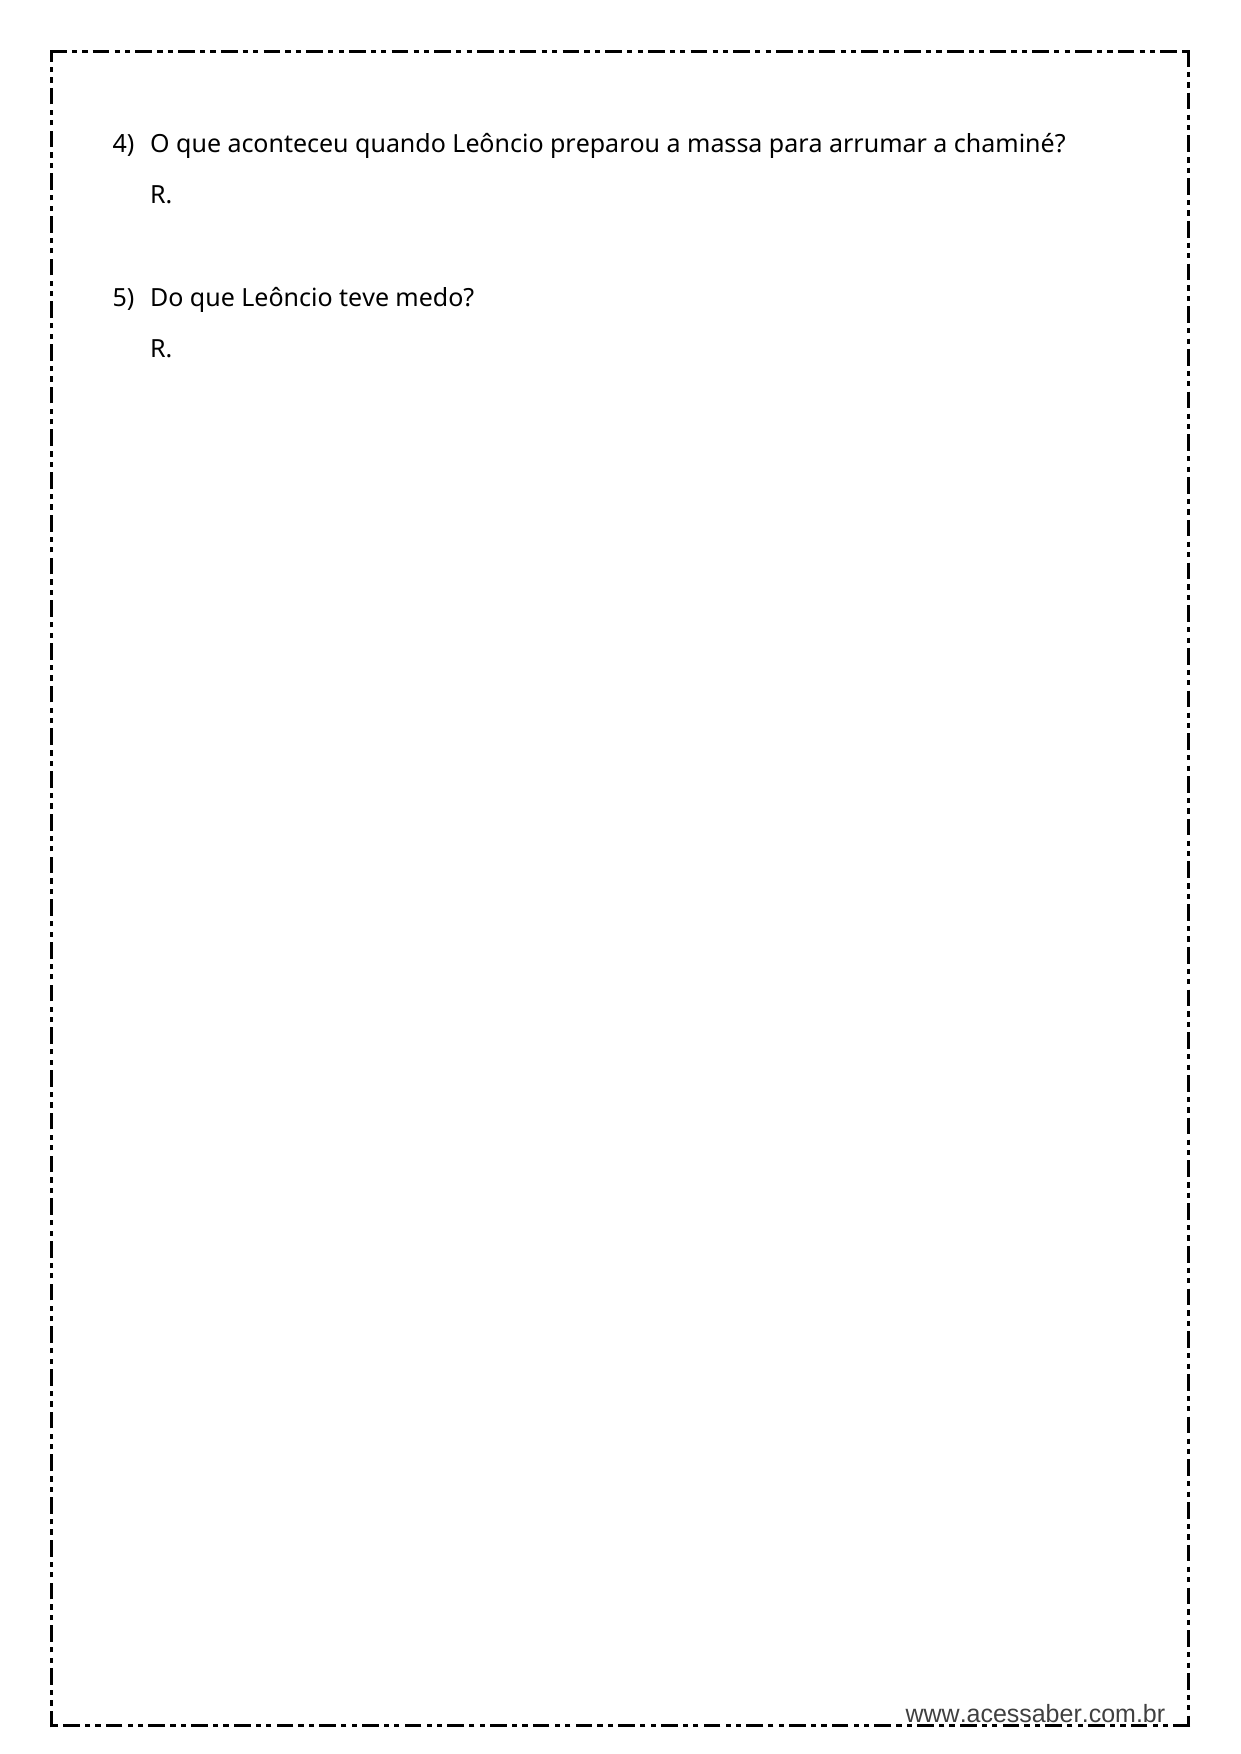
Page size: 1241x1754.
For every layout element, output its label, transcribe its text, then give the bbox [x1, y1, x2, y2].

list R. [150, 177, 1165, 211]
list R. [150, 330, 1165, 364]
list O que aconteceu quando Leôncio preparou a massa para arrumar a chaminé? [112, 126, 1165, 160]
list Do que Leôncio teve medo? [112, 279, 1165, 313]
